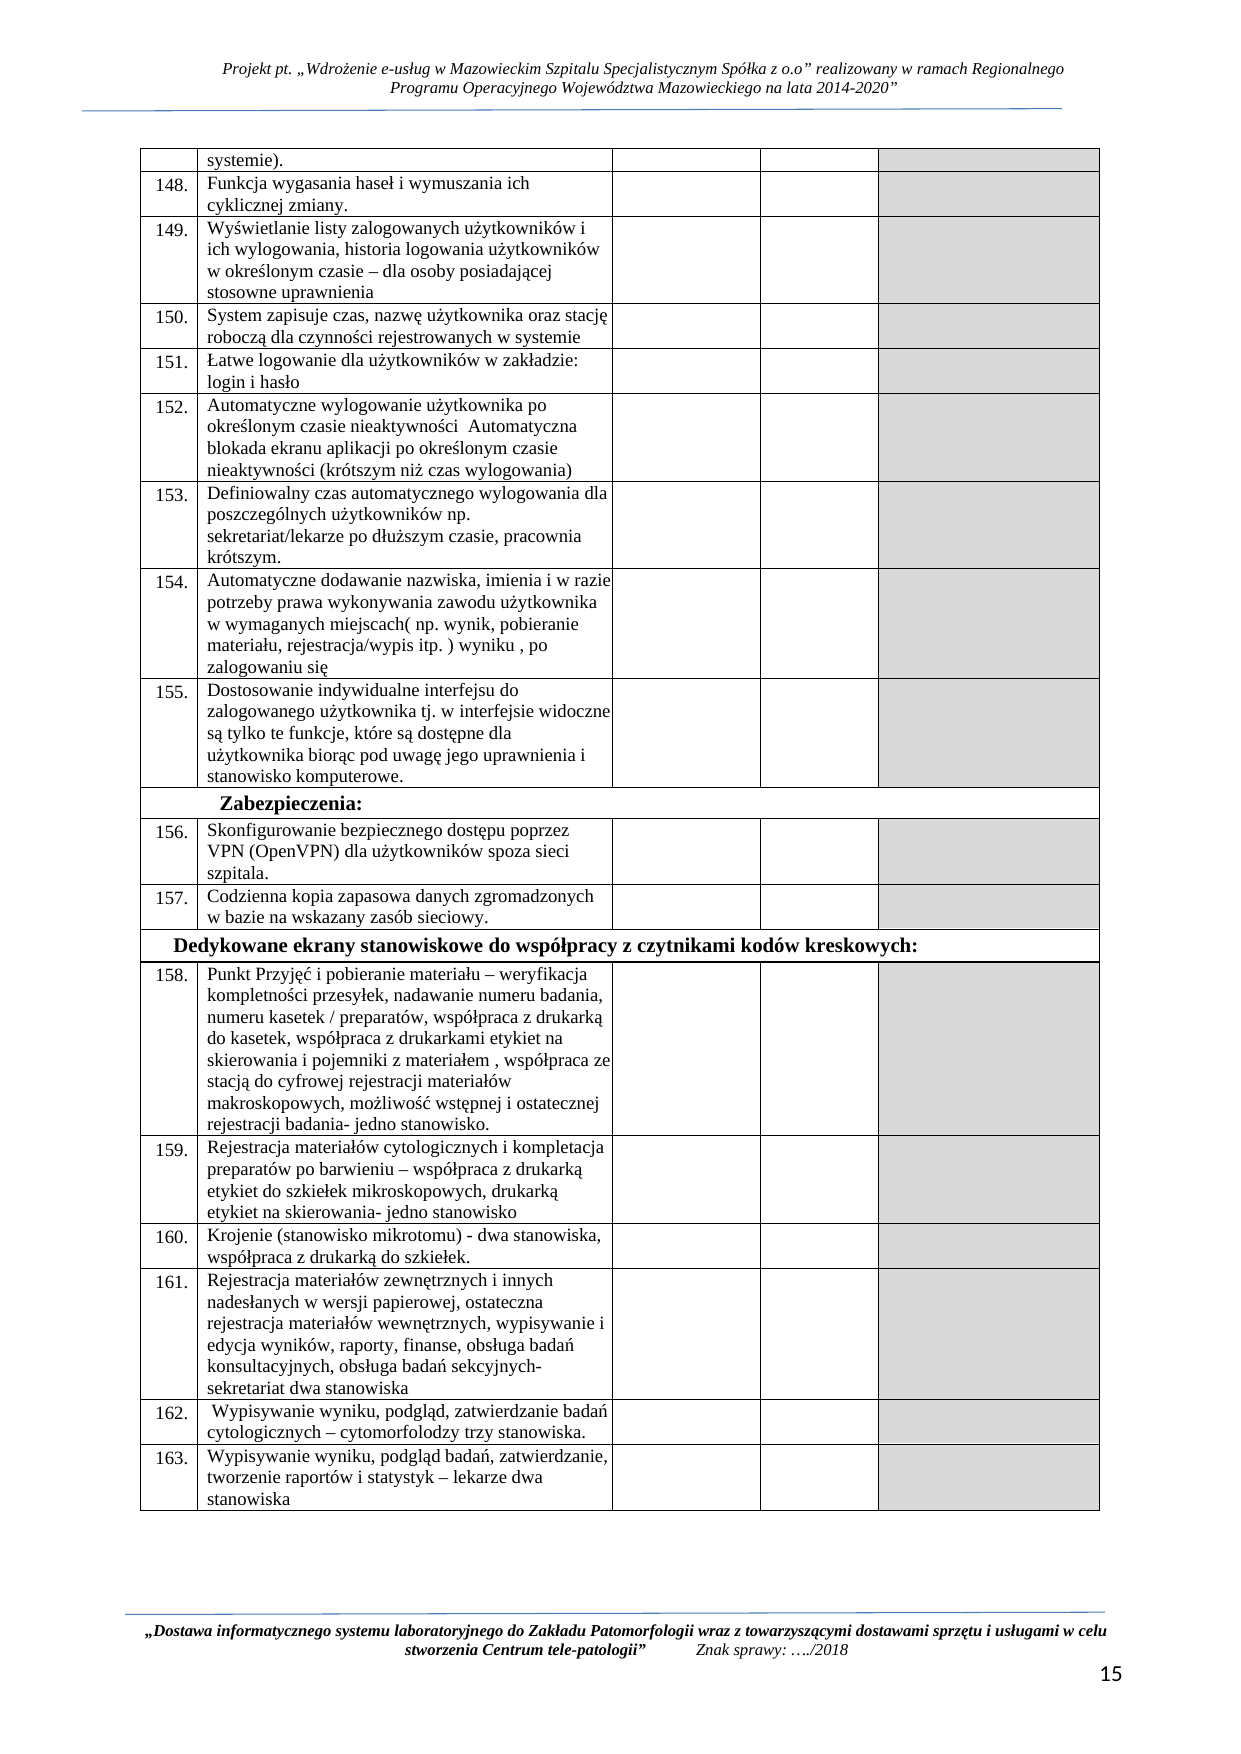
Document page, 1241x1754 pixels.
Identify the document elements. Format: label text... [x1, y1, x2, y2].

table_cell [761, 1136, 878, 1223]
table_cell [613, 217, 760, 303]
table_cell [761, 149, 878, 171]
table_cell [141, 1445, 197, 1510]
table_cell [761, 569, 878, 678]
table_cell [613, 149, 760, 171]
table_cell [761, 217, 878, 303]
table_cell Rejestracja materiałów cytologicznych i kompletacja preparatów po barwieniu – współpraca z drukarką etykiet do szkiełek mikroskopowych, drukarką etykiet na skierowania- jedno stanowisko [198, 1136, 612, 1223]
table_cell [879, 217, 1099, 303]
table_cell [141, 304, 197, 348]
table_cell [879, 482, 1099, 568]
table_cell [613, 569, 760, 678]
table_cell [761, 819, 878, 884]
table_cell [141, 963, 197, 1135]
table_cell [761, 1269, 878, 1399]
table_cell Zabezpieczenia: [141, 788, 1099, 818]
table_cell Punkt Przyjęć i pobieranie materiału – weryfikacja kompletności przesyłek, nadawanie numeru badania, numeru kasetek / preparatów, współpraca z drukarką do kasetek, współpraca z drukarkami etykiet na skierowania i pojemniki z materiałem , współpraca ze stacją do cyfrowej rejestracji materiałów makroskopowych, możliwość wstępnej i ostatecznej rejestracji badania- jedno stanowisko. [198, 963, 612, 1135]
table_cell [141, 819, 197, 884]
table_cell [879, 172, 1099, 216]
table_cell [761, 1445, 878, 1510]
table_cell [141, 885, 197, 928]
table_cell [613, 1224, 760, 1268]
table_cell [879, 1136, 1099, 1223]
table_cell [761, 1224, 878, 1268]
table_cell [879, 885, 1099, 928]
table_cell [879, 679, 1099, 787]
table_cell [141, 149, 197, 171]
table_cell [141, 349, 197, 393]
table_cell [879, 819, 1099, 884]
table_cell Łatwe logowanie dla użytkowników w zakładzie: login i hasło [198, 349, 612, 393]
table_cell Funkcja wygasania haseł i wymuszania ich cyklicznej zmiany. [198, 172, 612, 216]
table_cell [141, 217, 197, 303]
table_cell [761, 172, 878, 216]
table_cell Dostosowanie indywidualne interfejsu do zalogowanego użytkownika tj. w interfejsie widoczne są tylko te funkcje, które są dostępne dla użytkownika biorąc pod uwagę jego uprawnienia i stanowisko komputerowe. [198, 679, 612, 787]
table_cell [613, 304, 760, 348]
table_cell [879, 304, 1099, 348]
table_cell [141, 1136, 197, 1223]
table_cell Krojenie (stanowisko mikrotomu) - dwa stanowiska, współpraca z drukarką do szkiełek. [198, 1224, 612, 1268]
table_cell [141, 482, 197, 568]
table_cell [613, 679, 760, 787]
table_cell [761, 885, 878, 928]
table_cell [879, 349, 1099, 393]
table_cell [761, 1400, 878, 1443]
table_cell Wyświetlanie listy zalogowanych użytkowników i ich wylogowania, historia logowania użytkowników w określonym czasie – dla osoby posiadającej stosowne uprawnienia [198, 217, 612, 303]
table_cell Skonfigurowanie bezpiecznego dostępu poprzez VPN (OpenVPN) dla użytkowników spoza sieci szpitala. [198, 819, 612, 884]
table_cell Dedykowane ekrany stanowiskowe do współpracy z czytnikami kodów kreskowych: [141, 930, 1099, 961]
table_cell [879, 1400, 1099, 1443]
table_cell [613, 1136, 760, 1223]
table_cell [141, 1400, 197, 1443]
table_cell [613, 1445, 760, 1510]
table_cell [879, 1445, 1099, 1510]
table_cell [761, 482, 878, 568]
table_cell [141, 394, 197, 481]
table_cell [879, 1269, 1099, 1399]
table_cell [761, 304, 878, 348]
table_cell [141, 679, 197, 787]
table_cell [141, 172, 197, 216]
table_cell [613, 1269, 760, 1399]
table_cell [613, 172, 760, 216]
table_cell Automatyczne dodawanie nazwiska, imienia i w razie potrzeby prawa wykonywania zawodu użytkownika w wymaganych miejscach( np. wynik, pobieranie materiału, rejestracja/wypis itp. ) wyniku , po zalogowaniu się [198, 569, 612, 678]
table_cell [879, 1224, 1099, 1268]
table_cell [879, 149, 1099, 171]
table_cell System zapisuje czas, nazwę użytkownika oraz stację roboczą dla czynności rejestrowanych w systemie [198, 304, 612, 348]
table_cell [761, 349, 878, 393]
table_cell Codzienna kopia zapasowa danych zgromadzonych w bazie na wskazany zasób sieciowy. [198, 885, 612, 928]
table_cell [613, 482, 760, 568]
table_cell [879, 394, 1099, 481]
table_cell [198, 149, 612, 171]
table_cell [879, 963, 1099, 1135]
table_cell [141, 1224, 197, 1268]
table_cell [761, 394, 878, 481]
table_cell [613, 1400, 760, 1443]
table_cell [613, 349, 760, 393]
table_cell [761, 679, 878, 787]
table_cell Definiowalny czas automatycznego wylogowania dla poszczególnych użytkowników np. sekretariat/lekarze po dłuższym czasie, pracownia krótszym. [198, 482, 612, 568]
table_cell Rejestracja materiałów zewnętrznych i innych nadesłanych w wersji papierowej, ostateczna rejestracja materiałów wewnętrznych, wypisywanie i edycja wyników, raporty, finanse, obsługa badań konsultacyjnych, obsługa badań sekcyjnych- sekretariat dwa stanowiska [198, 1269, 612, 1399]
table_cell [141, 1269, 197, 1399]
table_cell [613, 885, 760, 928]
table_cell [141, 569, 197, 678]
table_cell [613, 394, 760, 481]
table_cell [761, 963, 878, 1135]
table_cell Wypisywanie wyniku, podgląd badań, zatwierdzanie, tworzenie raportów i statystyk – lekarze dwa stanowiska [198, 1445, 612, 1510]
table_cell [879, 569, 1099, 678]
table_cell Automatyczne wylogowanie użytkownika po określonym czasie nieaktywności Automatyczna blokada ekranu aplikacji po określonym czasie nieaktywności (krótszym niż czas wylogowania) [198, 394, 612, 481]
table_cell [613, 963, 760, 1135]
table_cell Wypisywanie wyniku, podgląd, zatwierdzanie badań cytologicznych – cytomorfolodzy trzy stanowiska. [198, 1400, 612, 1443]
table_cell [613, 819, 760, 884]
